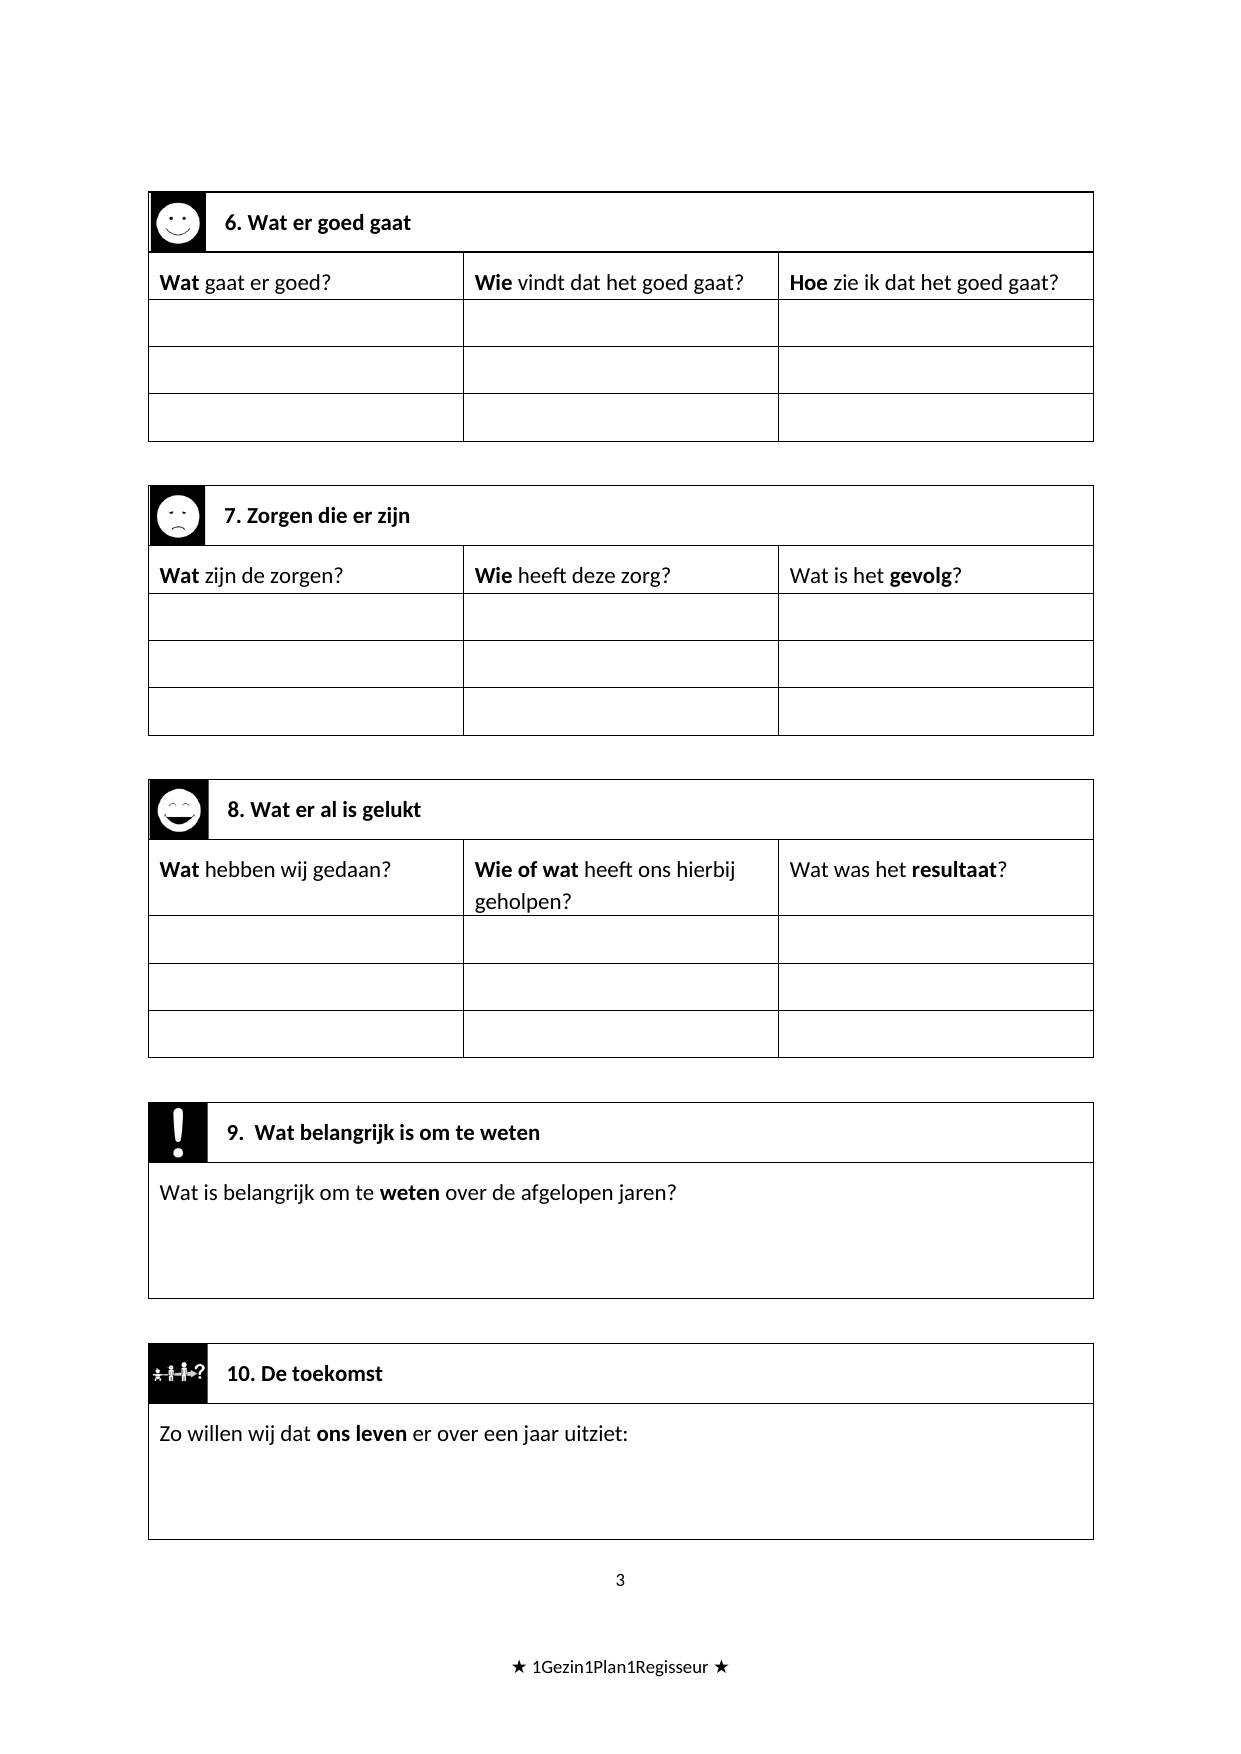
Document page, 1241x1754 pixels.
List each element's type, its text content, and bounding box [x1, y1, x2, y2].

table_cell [149, 1404, 1093, 1539]
table_cell [779, 916, 1093, 963]
table_cell Wat hebben wij gedaan? [149, 840, 463, 915]
table_cell [779, 347, 1093, 393]
table_cell [464, 300, 778, 346]
table_cell Wat is het gevolg? [779, 546, 1093, 593]
table_cell [779, 641, 1093, 687]
table_cell [149, 300, 463, 346]
table_cell [464, 641, 778, 687]
table_cell [779, 964, 1093, 1010]
picture [148, 1343, 208, 1403]
table_cell Wat was het resultaat? [779, 840, 1093, 915]
table_cell [149, 594, 463, 640]
table_cell Wat is belangrijk om te weten over de afgelopen jaren? [149, 1163, 1093, 1298]
table_cell [779, 594, 1093, 640]
table_cell [464, 688, 778, 734]
table_cell [464, 916, 778, 963]
picture [148, 486, 206, 543]
table_cell [779, 1011, 1093, 1057]
table_cell Wie vindt dat het goed gaat? [464, 253, 778, 299]
table_header 7. Zorgen die er zijn [149, 486, 1093, 545]
table_cell [149, 394, 463, 441]
table_cell Wie of wat heeft ons hierbij geholpen? [464, 840, 778, 915]
table_cell [149, 964, 463, 1010]
table_cell Wat gaat er goed? [149, 253, 463, 299]
table_cell [464, 964, 778, 1010]
table_cell [464, 347, 778, 393]
table_cell Hoe zie ik dat het goed gaat? [779, 253, 1093, 299]
table_cell [779, 394, 1093, 441]
table_header 6. Wat er goed gaat [149, 193, 1093, 251]
picture [148, 1103, 208, 1162]
table_cell [464, 394, 778, 441]
table_cell [779, 688, 1093, 734]
table_cell [464, 1011, 778, 1057]
table_cell [149, 347, 463, 393]
table_cell [149, 916, 463, 963]
table_cell [464, 594, 778, 640]
table_header 9. Wat belangrijk is om te weten [208, 1103, 1093, 1162]
picture [149, 192, 206, 249]
table_header 10. De toekomst [208, 1344, 1093, 1403]
table_header 8. Wat er al is gelukt [209, 780, 1093, 839]
table_cell Wat zijn de zorgen? [149, 546, 463, 593]
table_cell [779, 300, 1093, 346]
table_cell [149, 641, 463, 687]
picture [149, 780, 209, 840]
table_cell [149, 1011, 463, 1057]
table_cell [149, 688, 463, 734]
table_cell Wie heeft deze zorg? [464, 546, 778, 593]
